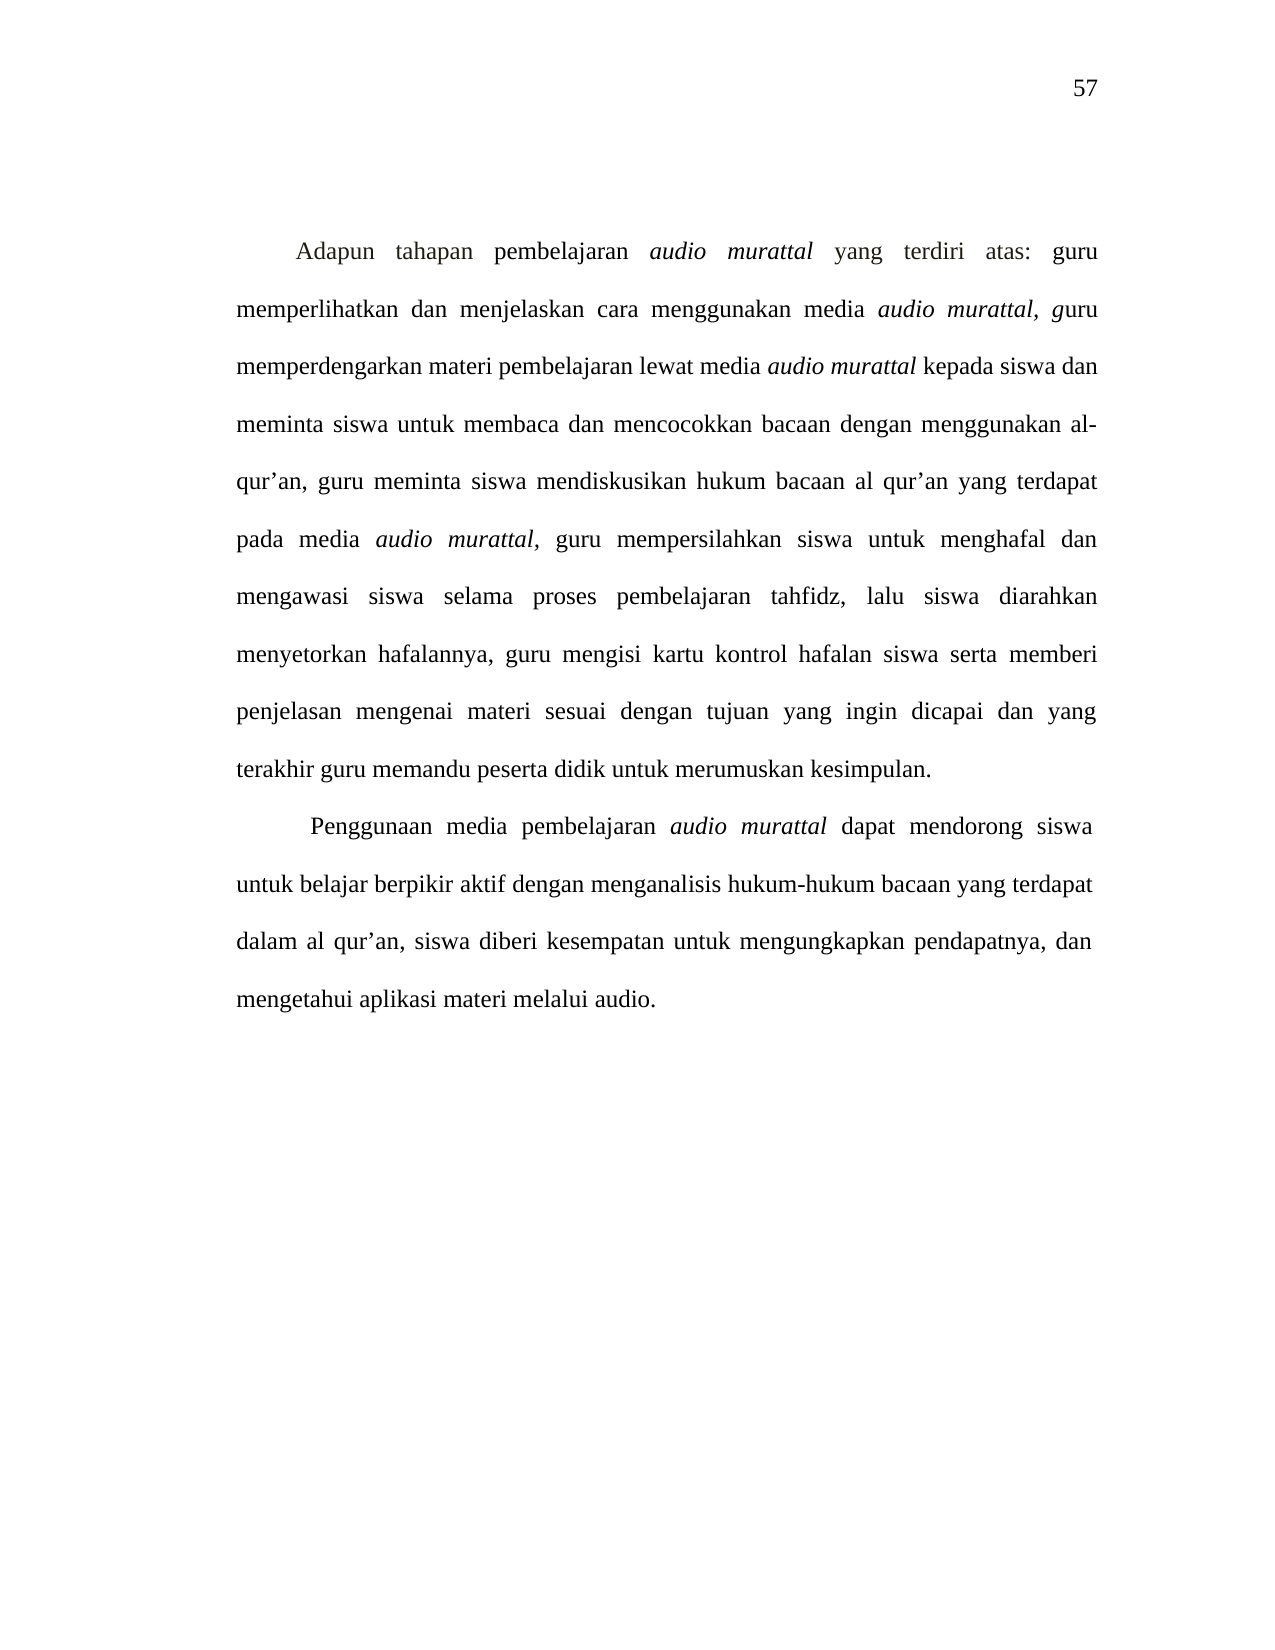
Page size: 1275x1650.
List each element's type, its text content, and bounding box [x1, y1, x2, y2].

list Penggunaan media pembelajaran audio murattal dapat mendorong siswa untuk belajar berpikir aktif dengan menganalisis hukum-hukum bacaan yang terdapat dalam al qur’an, siswa diberi kesempatan untuk mengungkapkan pendapatnya, dan mengetahui aplikasi materi melalui audio. [236, 811, 1093, 1012]
list Adapun tahapan pembelajaran audio murattal yang terdiri atas: guru memperlihatkan dan menjelaskan cara menggunakan media audio murattal, guru memperdengarkan materi pembelajaran lewat media audio murattal kepada siswa dan meminta siswa untuk membaca dan mencocokkan bacaan dengan menggunakan al-qur’an, guru meminta siswa mendiskusikan hukum bacaan al qur’an yang terdapat pada media audio murattal, guru mempersilahkan siswa untuk menghafal dan mengawasi siswa selama proses pembelajaran tahfidz, lalu siswa diarahkan menyetorkan hafalannya, guru mengisi kartu kontrol hafalan siswa serta memberi penjelasan mengenai materi sesuai dengan tujuan yang ingin dicapai dan yang terakhir guru memandu peserta didik untuk merumuskan kesimpulan. [236, 236, 1098, 782]
